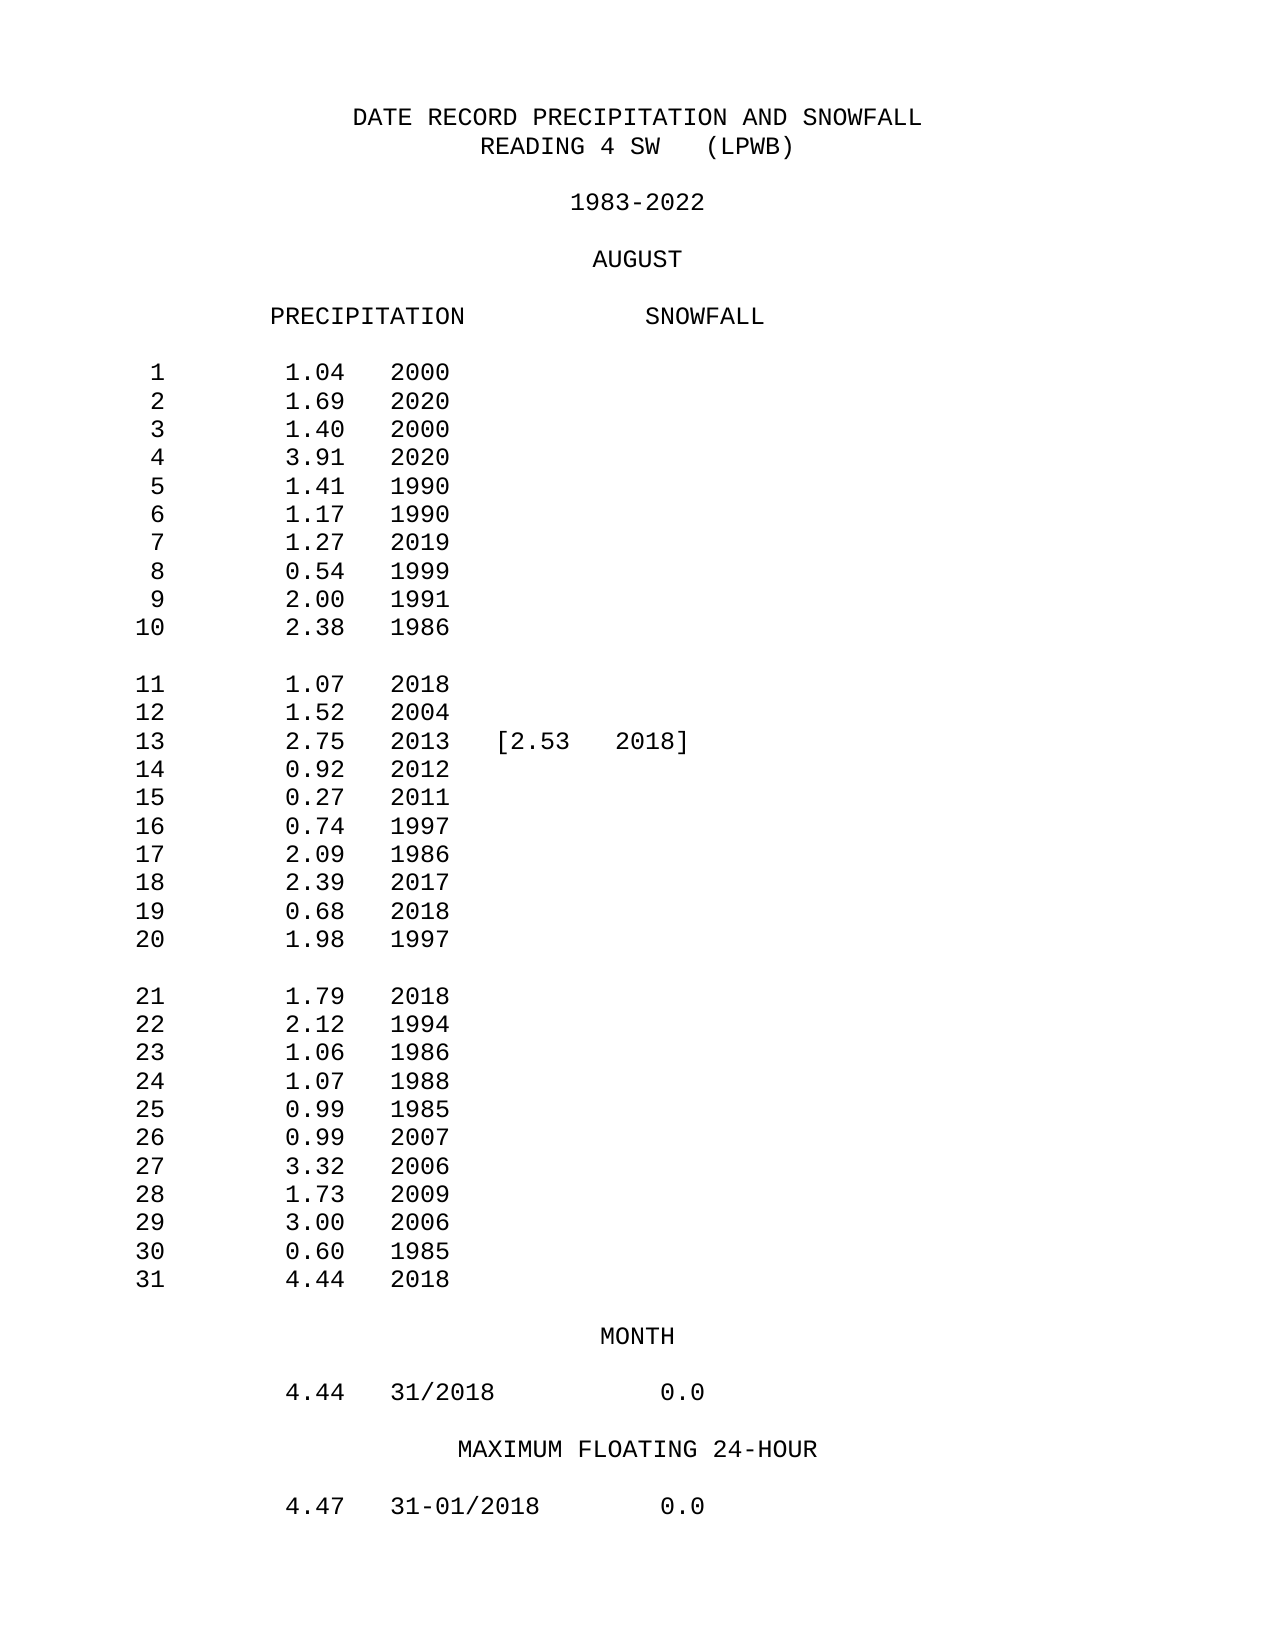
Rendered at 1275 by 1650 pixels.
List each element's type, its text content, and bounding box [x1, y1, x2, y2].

text 8 0.54 1999 [135, 558, 1140, 587]
text MONTH [135, 1323, 1140, 1352]
text 4.47 31-01/2018 0.0 [135, 1493, 1140, 1522]
text 1 1.04 2000 [135, 360, 1140, 388]
text 19 0.68 2018 [135, 898, 1140, 927]
text 23 1.06 1986 [135, 1040, 1140, 1068]
text 2 1.69 2020 [135, 388, 1140, 417]
text 4.44 31/2018 0.0 [135, 1380, 1140, 1408]
text 22 2.12 1994 [135, 1012, 1140, 1040]
text 18 2.39 2017 [135, 870, 1140, 898]
text 6 1.17 1990 [135, 502, 1140, 530]
text 9 2.00 1991 [135, 587, 1140, 615]
text 14 0.92 2012 [135, 757, 1140, 785]
text 11 1.07 2018 [135, 672, 1140, 700]
text 5 1.41 1990 [135, 473, 1140, 502]
text 7 1.27 2019 [135, 530, 1140, 558]
text 26 0.99 2007 [135, 1125, 1140, 1153]
text DATE RECORD PRECIPITATION AND SNOWFALL [135, 105, 1140, 133]
text AUGUST [135, 247, 1140, 275]
text 4 3.91 2020 [135, 445, 1140, 473]
text 1983-2022 [135, 190, 1140, 218]
text MAXIMUM FLOATING 24-HOUR [135, 1437, 1140, 1465]
text 12 1.52 2004 [135, 700, 1140, 728]
text 21 1.79 2018 [135, 983, 1140, 1012]
text 29 3.00 2006 [135, 1210, 1140, 1238]
text 16 0.74 1997 [135, 813, 1140, 842]
text 20 1.98 1997 [135, 927, 1140, 955]
text 27 3.32 2006 [135, 1153, 1140, 1182]
text 31 4.44 2018 [135, 1267, 1140, 1295]
text READING 4 SW (LPWB) [135, 133, 1140, 162]
text 28 1.73 2009 [135, 1182, 1140, 1210]
text 10 2.38 1986 [135, 615, 1140, 643]
text 17 2.09 1986 [135, 842, 1140, 870]
text 30 0.60 1985 [135, 1238, 1140, 1267]
text 25 0.99 1985 [135, 1097, 1140, 1125]
text 3 1.40 2000 [135, 417, 1140, 445]
text 24 1.07 1988 [135, 1068, 1140, 1097]
text 15 0.27 2011 [135, 785, 1140, 813]
text PRECIPITATION SNOWFALL [135, 303, 1140, 332]
text 13 2.75 2013 [2.53 2018] [135, 728, 1140, 757]
